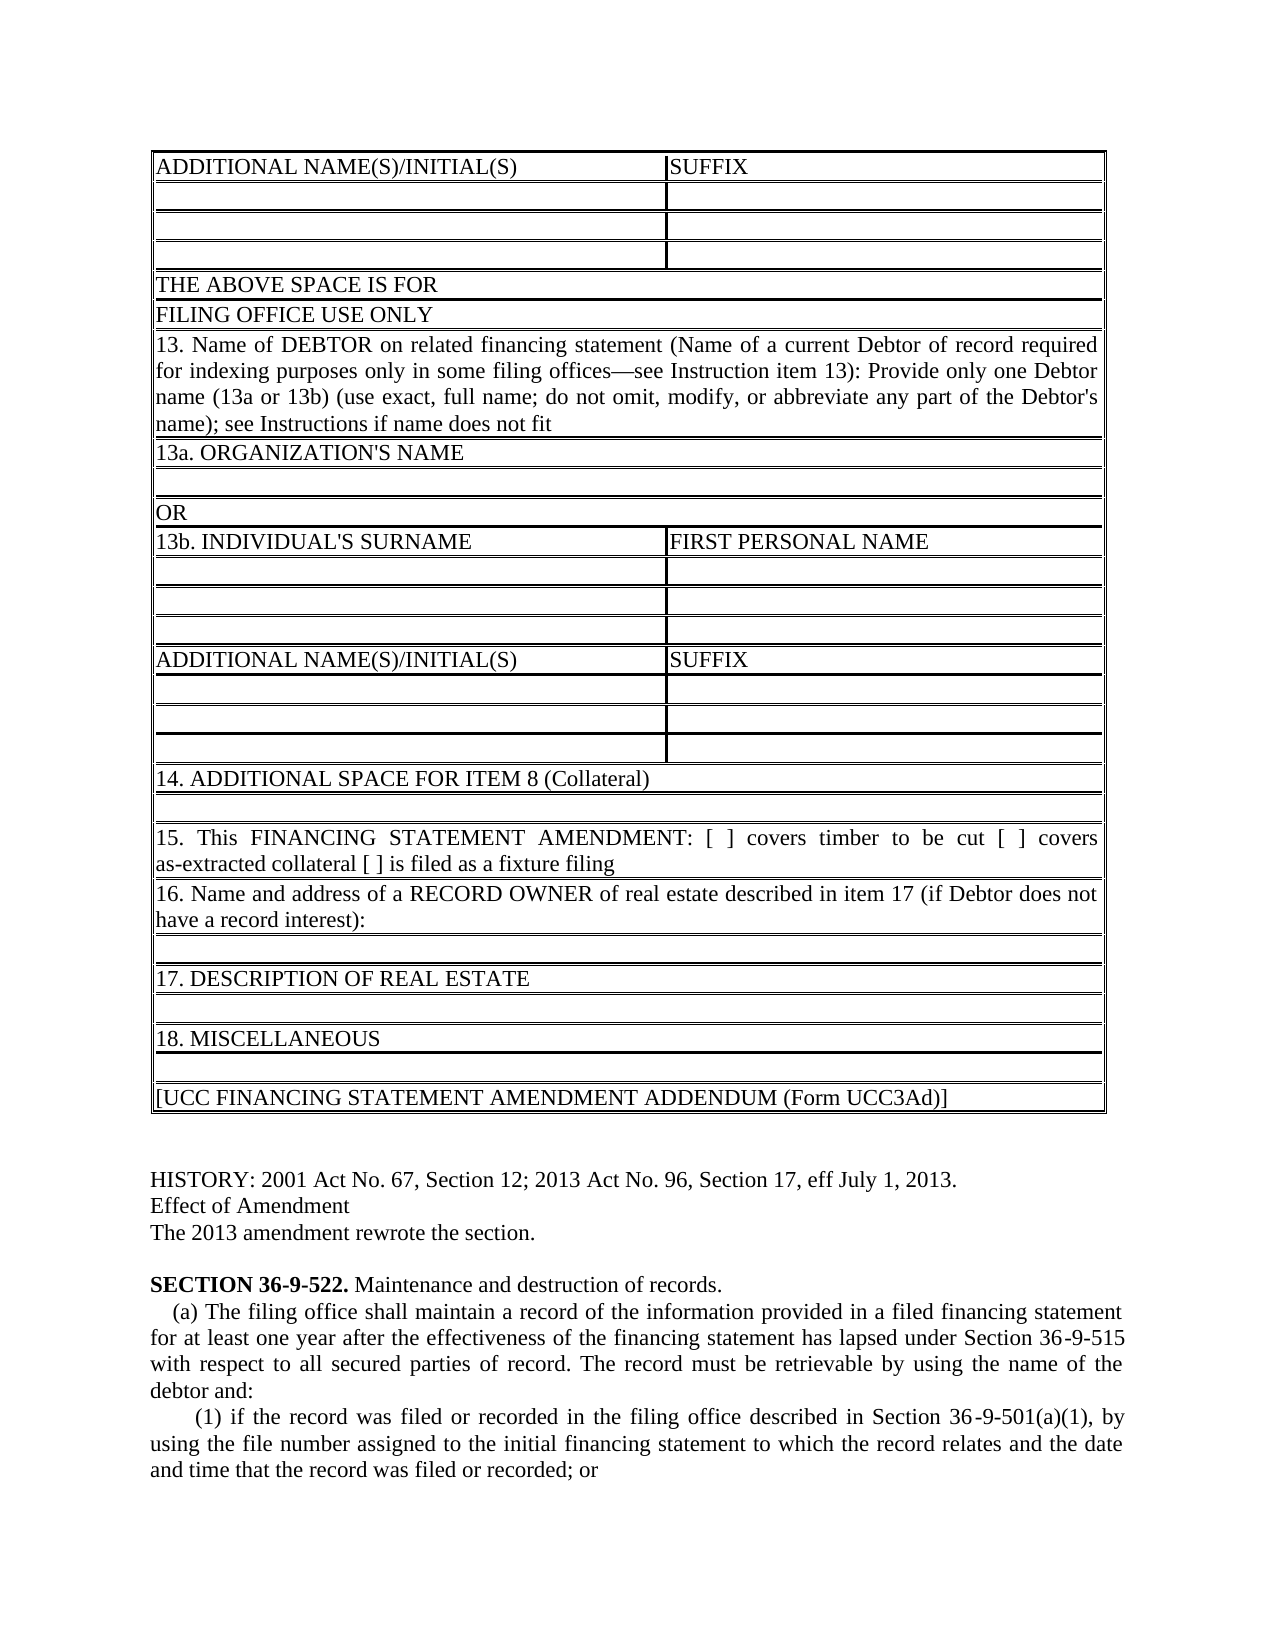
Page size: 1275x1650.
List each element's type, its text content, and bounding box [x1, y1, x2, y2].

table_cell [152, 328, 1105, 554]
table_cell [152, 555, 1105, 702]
text (a) The filing office shall maintain a record of the information provided in a filed financing statement for at least one year after the effectiveness of the financing statement has lapsed under Section 36-9-515 with respect to all secured parties of record. The record must be retrievable by using the name of the debtor and: [150, 1298, 1125, 1403]
text (1) if the record was filed or recorded in the filing office described in Section 36-9-501(a)(1), by using the file number assigned to the initial financing statement to which the record relates and the date and time that the record was filed or recorded; or [150, 1403, 1125, 1482]
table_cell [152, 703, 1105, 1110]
text SECTION 36-9-522. Maintenance and destruction of records. [150, 1271, 1125, 1298]
text Effect of Amendment [150, 1192, 1125, 1219]
text The 2013 amendment rewrote the section. [150, 1219, 1125, 1245]
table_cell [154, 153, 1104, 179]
text HISTORY: 2001 Act No. 67, Section 12; 2013 Act No. 96, Section 17, eff July 1, 2013. [150, 1166, 1125, 1192]
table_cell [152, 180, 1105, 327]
